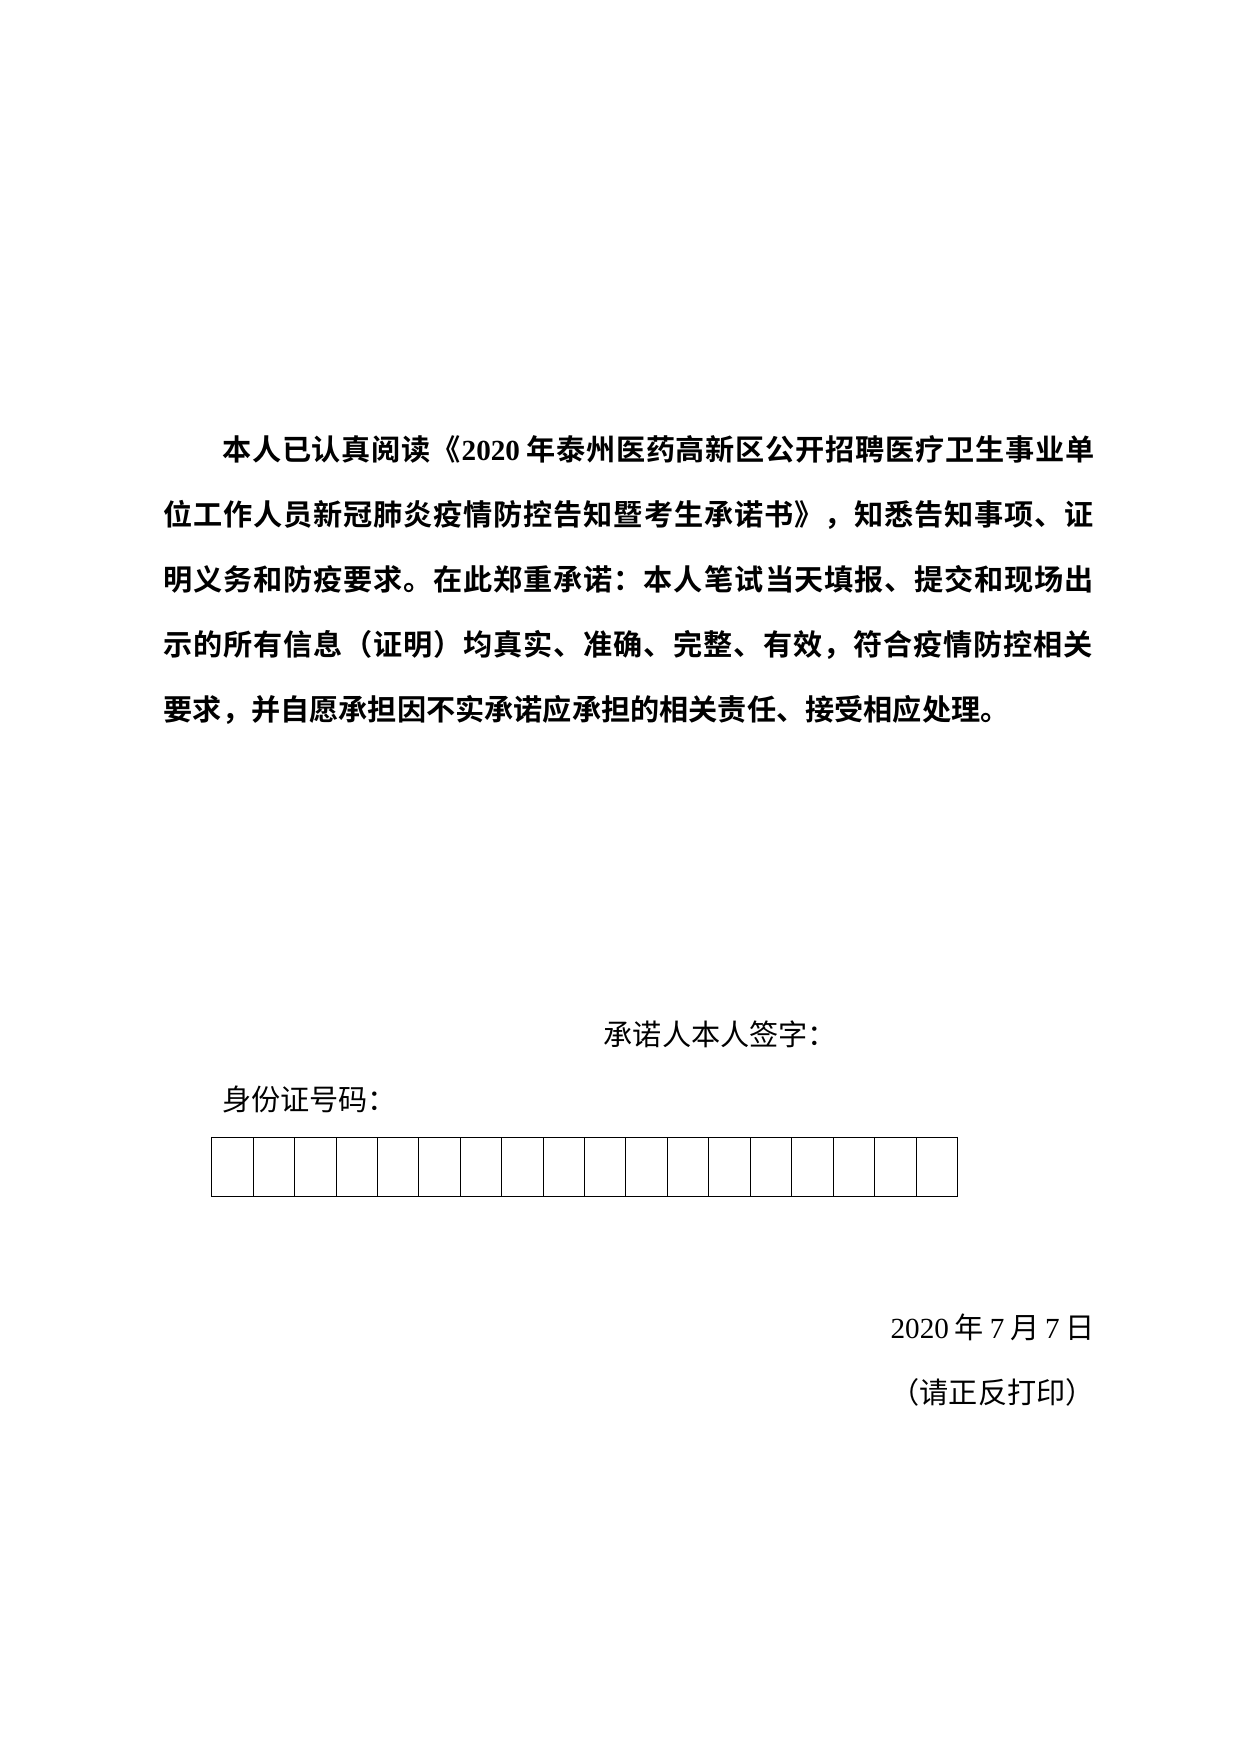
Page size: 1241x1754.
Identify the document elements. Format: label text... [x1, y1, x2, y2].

table_header [212, 1138, 253, 1196]
text 2020年7月7日 [163, 1293, 1094, 1358]
table_header [254, 1138, 294, 1196]
table_header [461, 1138, 501, 1196]
table_header [709, 1138, 750, 1196]
table_header [378, 1138, 418, 1196]
table_header [792, 1138, 833, 1196]
table_header [751, 1138, 791, 1196]
table_header [585, 1138, 625, 1196]
table_header [875, 1138, 916, 1196]
text 身份证号码： [163, 1065, 1036, 1130]
table_header [419, 1138, 460, 1196]
table_header [917, 1138, 957, 1196]
table_header [502, 1138, 543, 1196]
text 承诺人本人签字： [163, 1000, 1036, 1065]
table_header [626, 1138, 667, 1196]
table_header [295, 1138, 336, 1196]
text 本人已认真阅读《2020年泰州医药高新区公开招聘医疗卫生事业单位工作人员新冠肺炎疫情防控告知暨考生承诺书》，知悉告知事项、证明义务和防疫要求。在此郑重承诺：本人笔试当天填报、提交和现场出示的所有信息（证明）均真实、准确、完整、有效，符合疫情防控相关要求，并自愿承担因不实承诺应承担的相关责任、接受相应处理。 [163, 415, 1094, 740]
table_header [834, 1138, 874, 1196]
table_header [337, 1138, 377, 1196]
table_header [544, 1138, 584, 1196]
text （请正反打印） [163, 1358, 1094, 1423]
table_header [668, 1138, 708, 1196]
